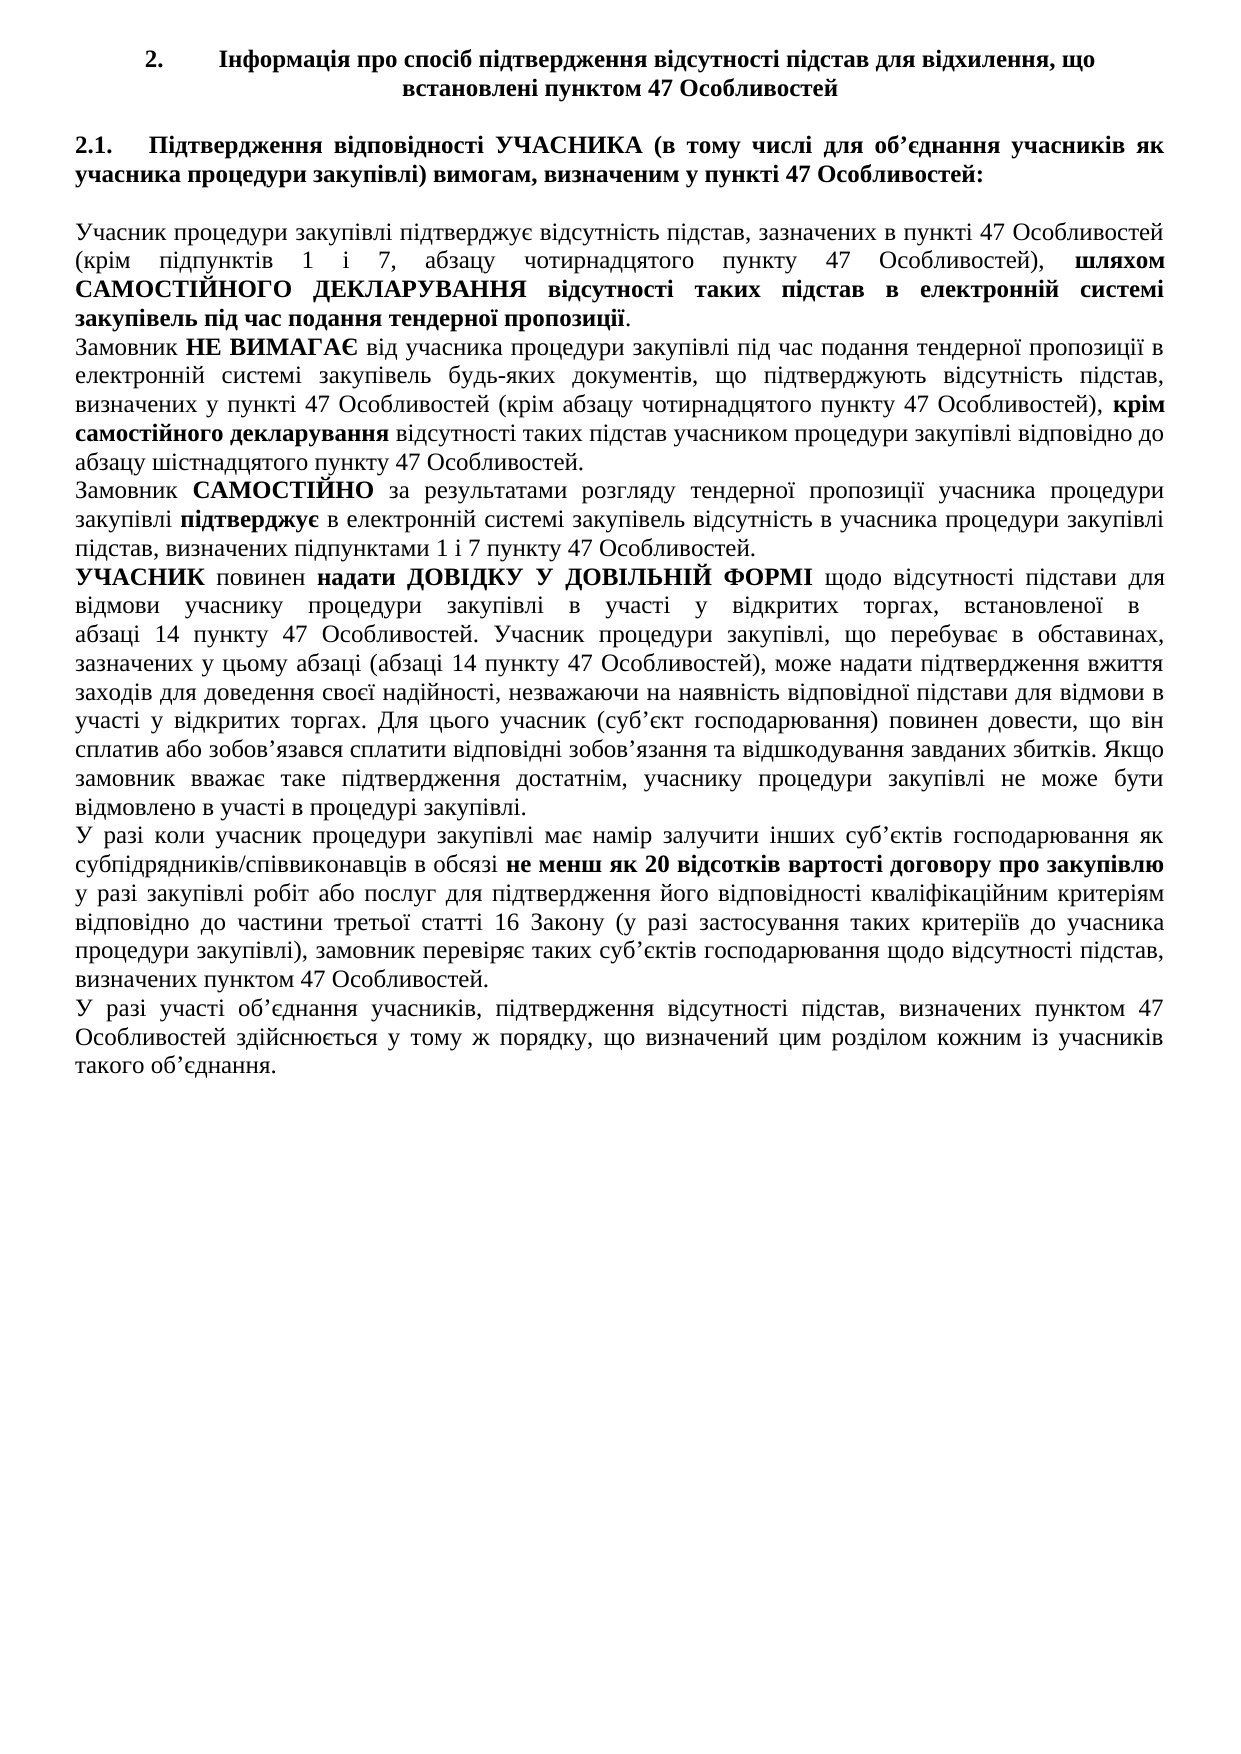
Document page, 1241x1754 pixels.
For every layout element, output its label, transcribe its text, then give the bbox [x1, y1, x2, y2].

text Замовник САМОСТІЙНО за результатами розгляду тендерної пропозиції учасника процедури закупівлі підтверджує в електронній системі закупівель відсутність в учасника процедури закупівлі підстав, визначених підпунктами 1 і 7 пункту 47 Особливостей. [75, 476, 1165, 562]
text УЧАСНИК повинен надати ДОВІДКУ У ДОВІЛЬНІЙ ФОРМІ щодо відсутності підстави для відмови учаснику процедури закупівлі в участі у відкритих торгах, встановленої в абзаці 14 пункту 47 Особливостей. Учасник процедури закупівлі, що перебуває в обставинах, зазначених у цьому абзаці (абзаці 14 пункту 47 Особливостей), може надати підтвердження вжиття заходів для доведення своєї надійності, незважаючи на наявність відповідної підстави для відмови в участі у відкритих торгах. Для цього учасник (суб’єкт господарювання) повинен довести, що він сплатив або зобов’язався сплатити відповідні зобов’язання та відшкодування завданих збитків. Якщо замовник вважає таке підтвердження достатнім, учаснику процедури закупівлі не може бути відмовлено в участі в процедурі закупівлі. [75, 562, 1165, 821]
text Учасник процедури закупівлі підтверджує відсутність підстав, зазначених в пункті 47 Особливостей (крім підпунктів 1 і 7, абзацу чотирнадцятого пункту 47 Особливостей), шляхом САМОСТІЙНОГО ДЕКЛАРУВАННЯ відсутності таких підстав в електронній системі закупівель під час подання тендерної пропозиції. [75, 217, 1165, 332]
text У разі коли учасник процедури закупівлі має намір залучити інших суб’єктів господарювання як субпідрядників/співвиконавців в обсязі не менш як 20 відсотків вартості договору про закупівлю у разі закупівлі робіт або послуг для підтвердження його відповідності кваліфікаційним критеріям відповідно до частини третьої статті 16 Закону (у разі застосування таких критеріїв до учасника процедури закупівлі), замовник перевіряє таких суб’єктів господарювання щодо відсутності підстав, визначених пунктом 47 Особливостей. [75, 821, 1165, 993]
text 2.1. Підтвердження відповідності УЧАСНИКА (в тому числі для об’єднання учасників як учасника процедури закупівлі) вимогам, визначеним у пункті 47 Особливостей: [75, 131, 1165, 188]
text Замовник НЕ ВИМАГАЄ від учасника процедури закупівлі під час подання тендерної пропозиції в електронній системі закупівель будь-яких документів, що підтверджують відсутність підстав, визначених у пункті 47 Особливостей (крім абзацу чотирнадцятого пункту 47 Особливостей), крім самостійного декларування відсутності таких підстав учасником процедури закупівлі відповідно до абзацу шістнадцятого пункту 47 Особливостей. [75, 332, 1165, 476]
text 2. Інформація про спосіб підтвердження відсутності підстав для відхилення, що встановлені пунктом 47 Особливостей [75, 44, 1165, 102]
text У разі участі об’єднання учасників, підтвердження відсутності підстав, визначених пунктом 47 Особливостей здійснюється у тому ж порядку, що визначений цим розділом кожним із учасників такого об’єднання. [75, 993, 1165, 1079]
